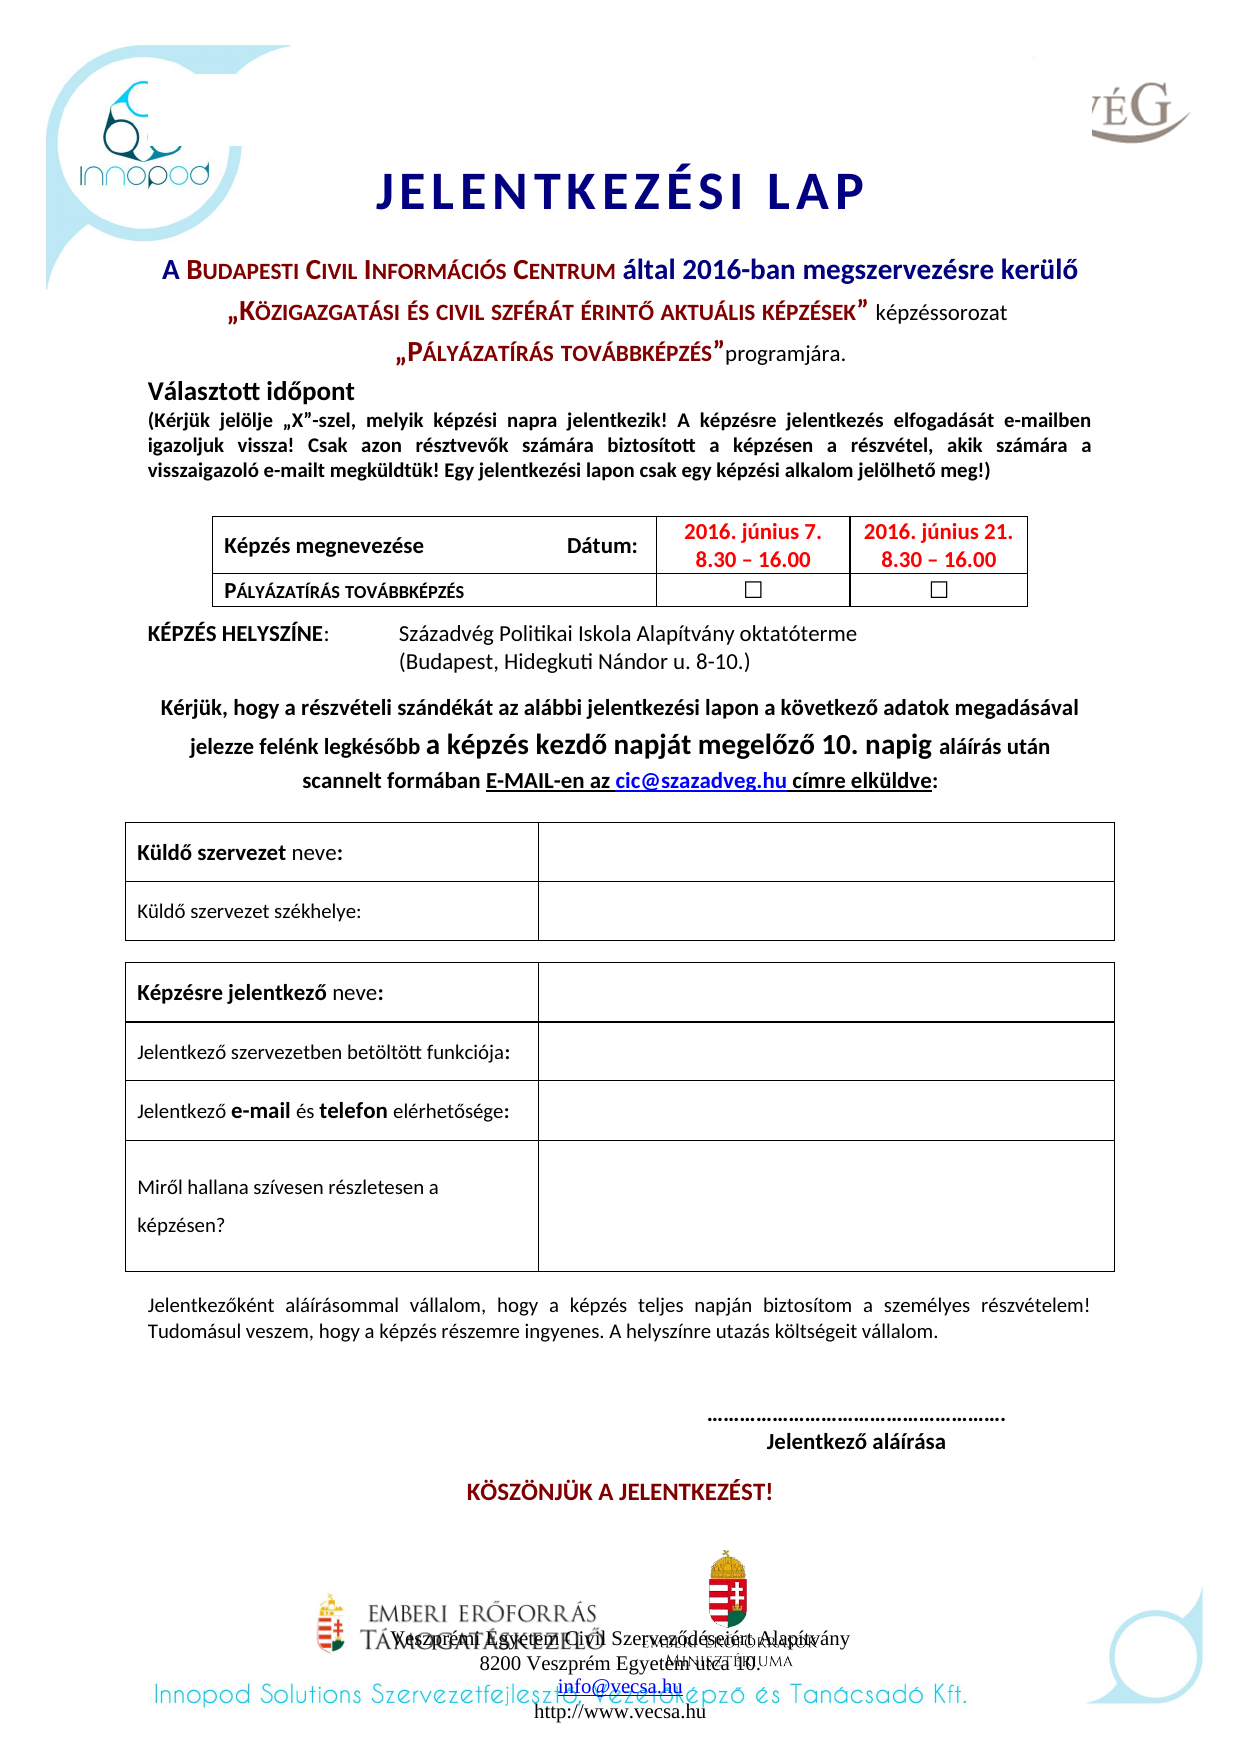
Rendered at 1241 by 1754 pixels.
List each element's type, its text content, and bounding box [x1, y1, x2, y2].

table_cell [539, 1081, 1114, 1139]
text Jelentkező aláírása [148, 1427, 1093, 1456]
text KÖSZÖNJÜK A JELENTKEZÉST! [148, 1476, 1092, 1506]
text A Budapesti Civil Információs Centrum által 2016-ban megszervezésre kerülő „Közigazgatási és civil szférát érintő aktuális képzések” képzéssorozat „Pályázatírás továbbképzés”programjára. [148, 251, 1093, 368]
table_cell [539, 882, 1114, 940]
picture [17, 16, 1231, 1732]
table_cell [539, 1141, 1114, 1271]
table_header 2016. június 21. 8.30 – 16.00 [851, 517, 1027, 573]
table_cell Pályázatírás továbbképzés [213, 574, 656, 606]
table_cell Jelentkező e-mail és telefon elérhetősége: [126, 1081, 538, 1139]
text ………………………………………………. [148, 1399, 1093, 1427]
table_header 2016. június 7. 8.30 – 16.00 [657, 517, 849, 573]
table_header Képzésre jelentkező neve: [126, 963, 538, 1021]
text Választott időpont [148, 374, 1093, 407]
table_header Küldő szervezet neve: [126, 823, 538, 881]
table_header [539, 963, 1114, 1021]
text Jelentkezőként aláírásommal vállalom, hogy a képzés teljes napján biztosítom a személyes részvételem! Tudomásul veszem, hogy a képzés részemre ingyenes. A helyszínre utazás költségeit vállalom. [148, 1293, 1093, 1343]
table_cell Jelentkező szervezetben betöltött funkciója: [126, 1023, 538, 1080]
table_header Képzés megnevezése Dátum: [213, 517, 656, 573]
text (Kérjük jelölje „X”-szel, melyik képzési napra jelentkezik! A képzésre jelentkezés elfogadását e-mailben igazoljuk vissza! Csak azon résztvevők számára biztosított a képzésen a részvétel, akik számára a visszaigazoló e-mailt megküldtük! Egy jelentkezési lapon csak egy képzési alkalom jelölhető meg!) [148, 407, 1093, 483]
table_cell [539, 1023, 1114, 1080]
text Kérjük, hogy a részvételi szándékát az alábbi jelentkezési lapon a következő adatok megadásával jelezze felénk legkésőbb a képzés kezdő napját megelőző 10. napig aláírás után scannelt formában E-MAIL-en az cic@szazadveg.hu címre elküldve: [148, 693, 1092, 794]
table_cell Küldő szervezet székhelye: [126, 882, 538, 940]
table_cell Miről hallana szívesen részletesen a képzésen? [126, 1141, 538, 1271]
text KÉPZÉS HELYSZÍNE: Századvég Politikai Iskola Alapítvány oktatóterme (Budapest, Hidegkuti Nándor u. 8-10.) [148, 619, 1093, 675]
